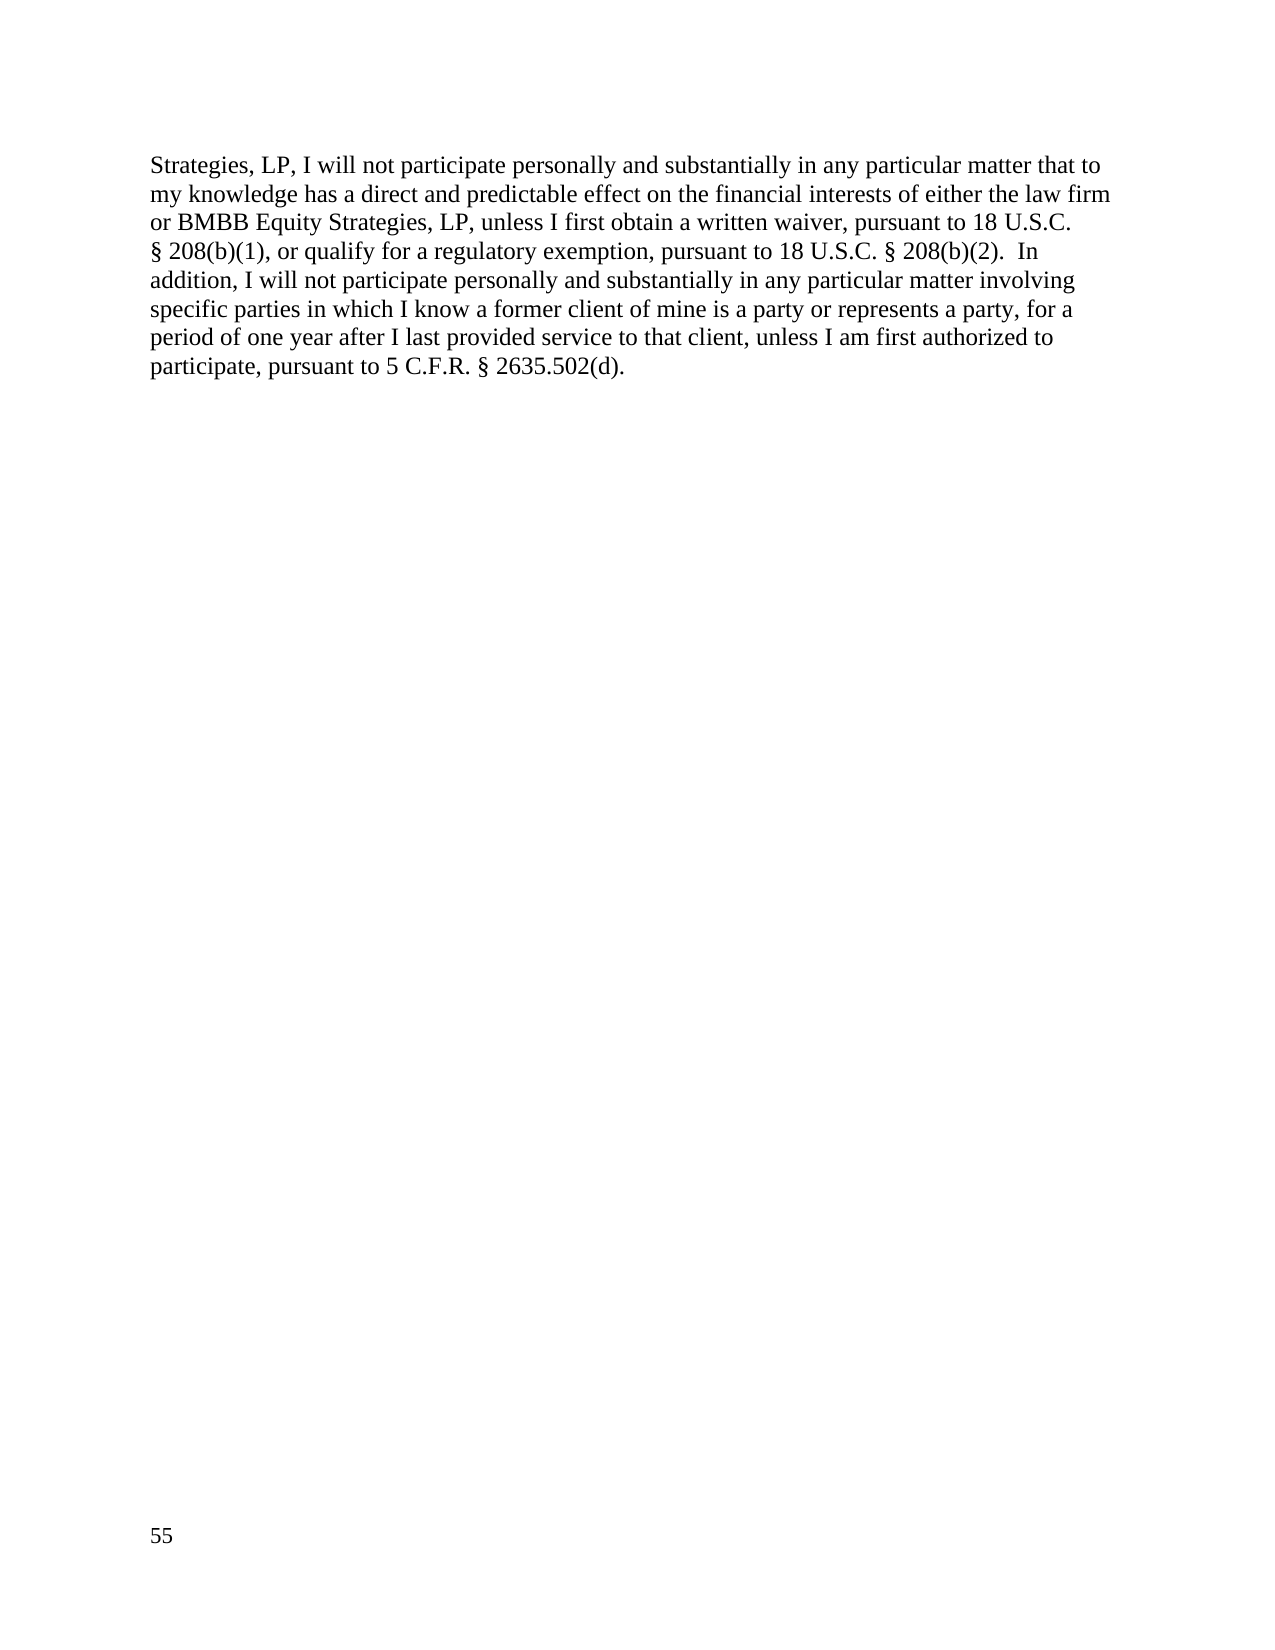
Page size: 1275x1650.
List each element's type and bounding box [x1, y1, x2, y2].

text [150, 150, 1125, 380]
